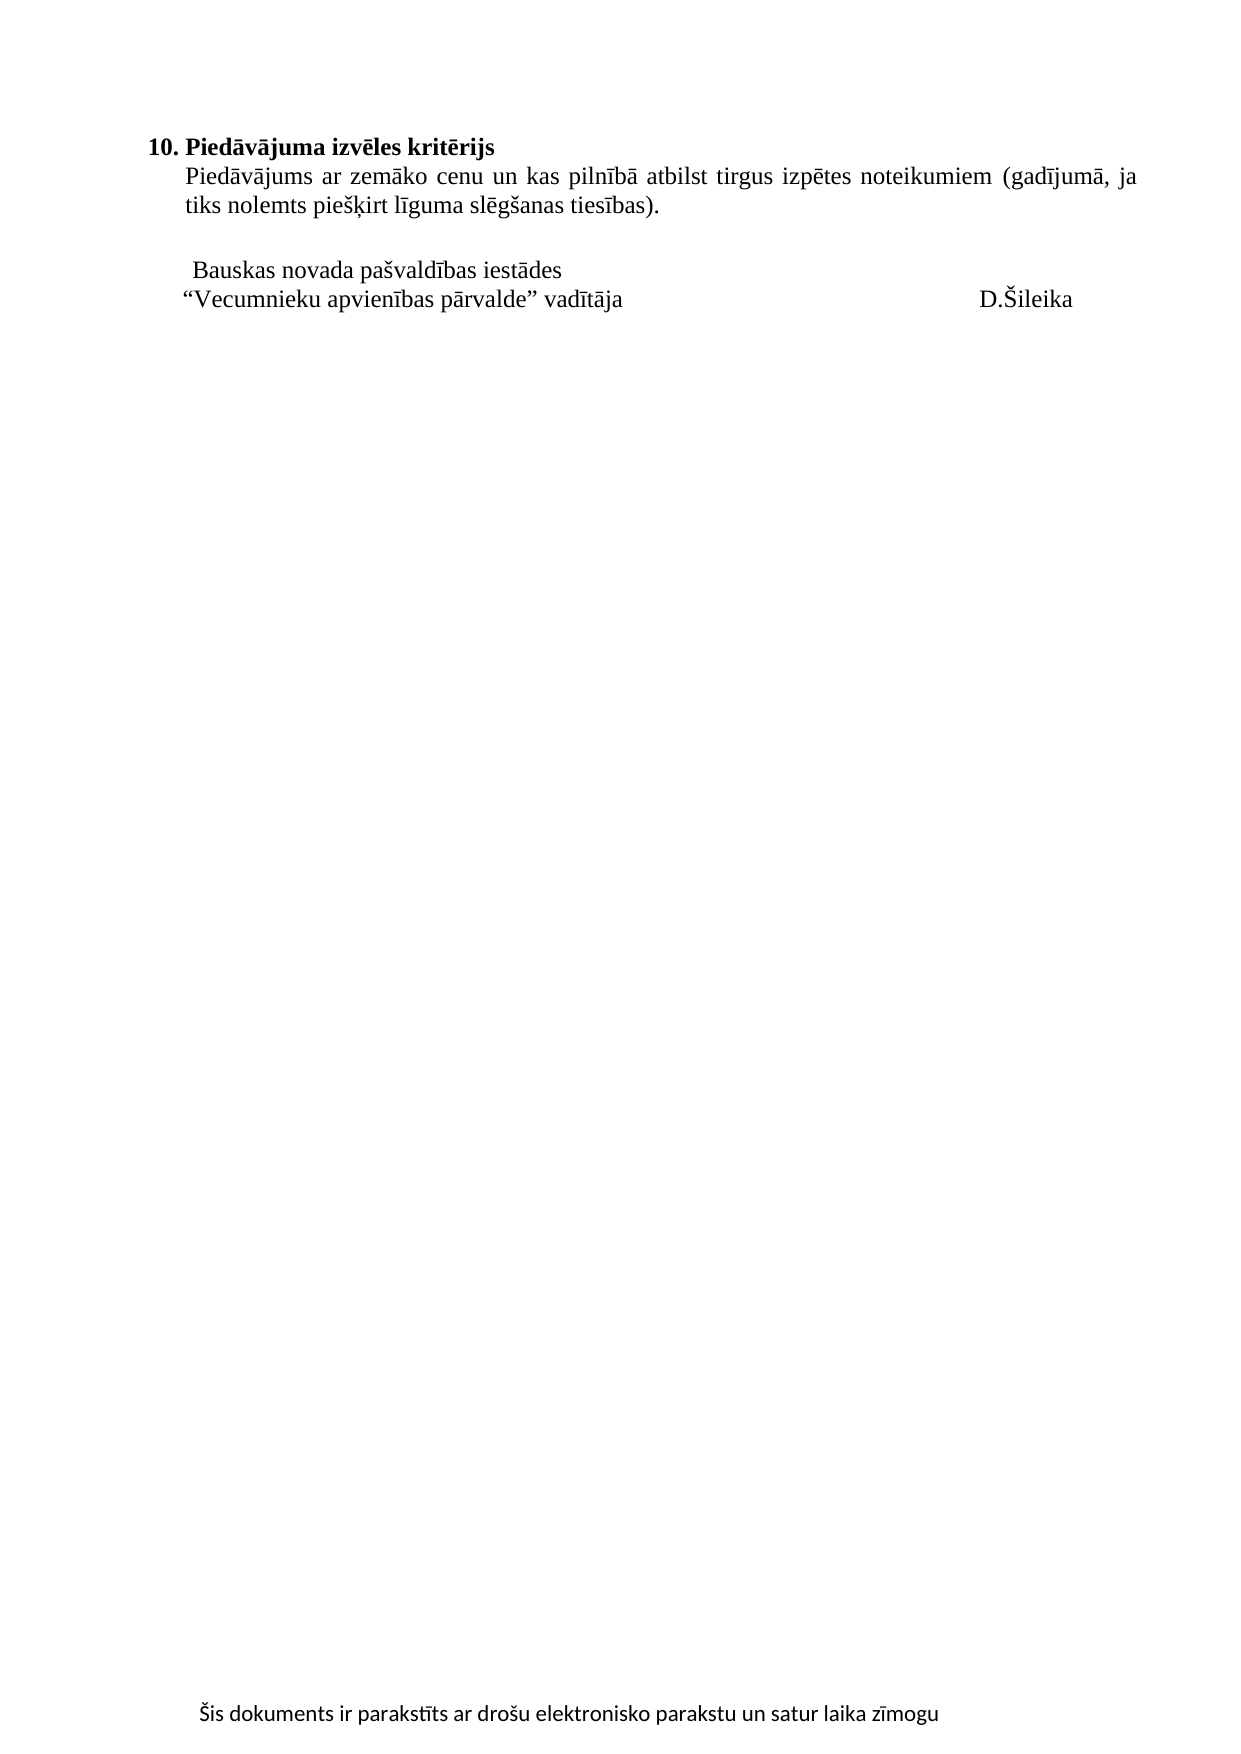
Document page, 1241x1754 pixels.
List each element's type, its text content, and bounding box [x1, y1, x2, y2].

text “Vecumnieku apvienības pārvalde” vadītāja D.Šileika [118, 284, 1137, 313]
text Bauskas novada pašvaldības iestādes [177, 256, 1137, 284]
list Piedāvājuma izvēles kritērijs [148, 132, 1137, 161]
list Piedāvājums ar zemāko cenu un kas pilnībā atbilst tirgus izpētes noteikumiem (gadījumā, ja tiks nolemts piešķirt līguma slēgšanas tiesības). [185, 161, 1137, 218]
